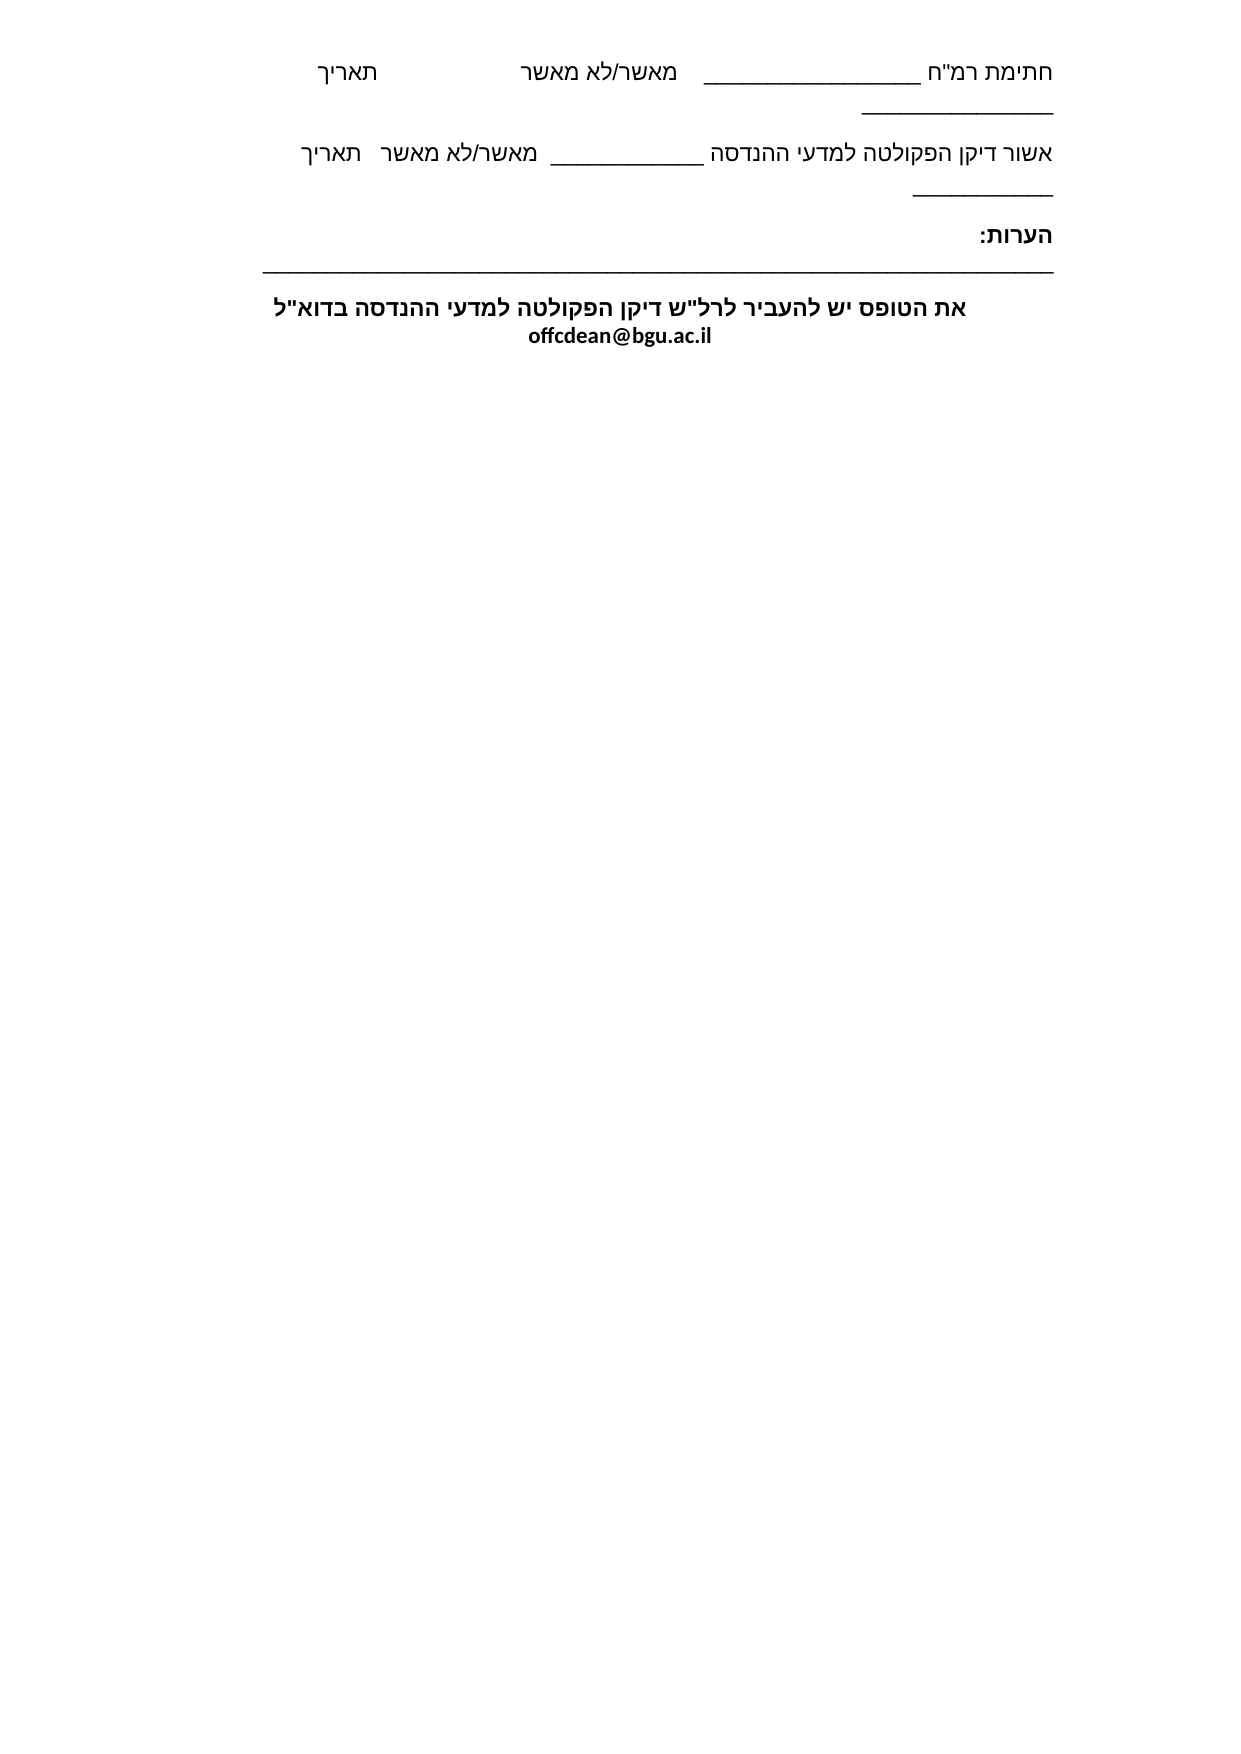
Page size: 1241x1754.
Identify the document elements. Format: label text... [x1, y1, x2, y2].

text את הטופס יש להעביר לרל"ש דיקן הפקולטה למדעי ההנדסה בדוא"ל offcdean@bgu.ac.il [187, 295, 1053, 349]
text חתימת רמ"ח _________________ מאשר/לא מאשר תאריך _______________ [187, 59, 1053, 116]
text הערות: ______________________________________________________________ [187, 222, 1053, 274]
text אשור דיקן הפקולטה למדעי ההנדסה ____________ מאשר/לא מאשר תאריך ___________ [187, 140, 1053, 197]
